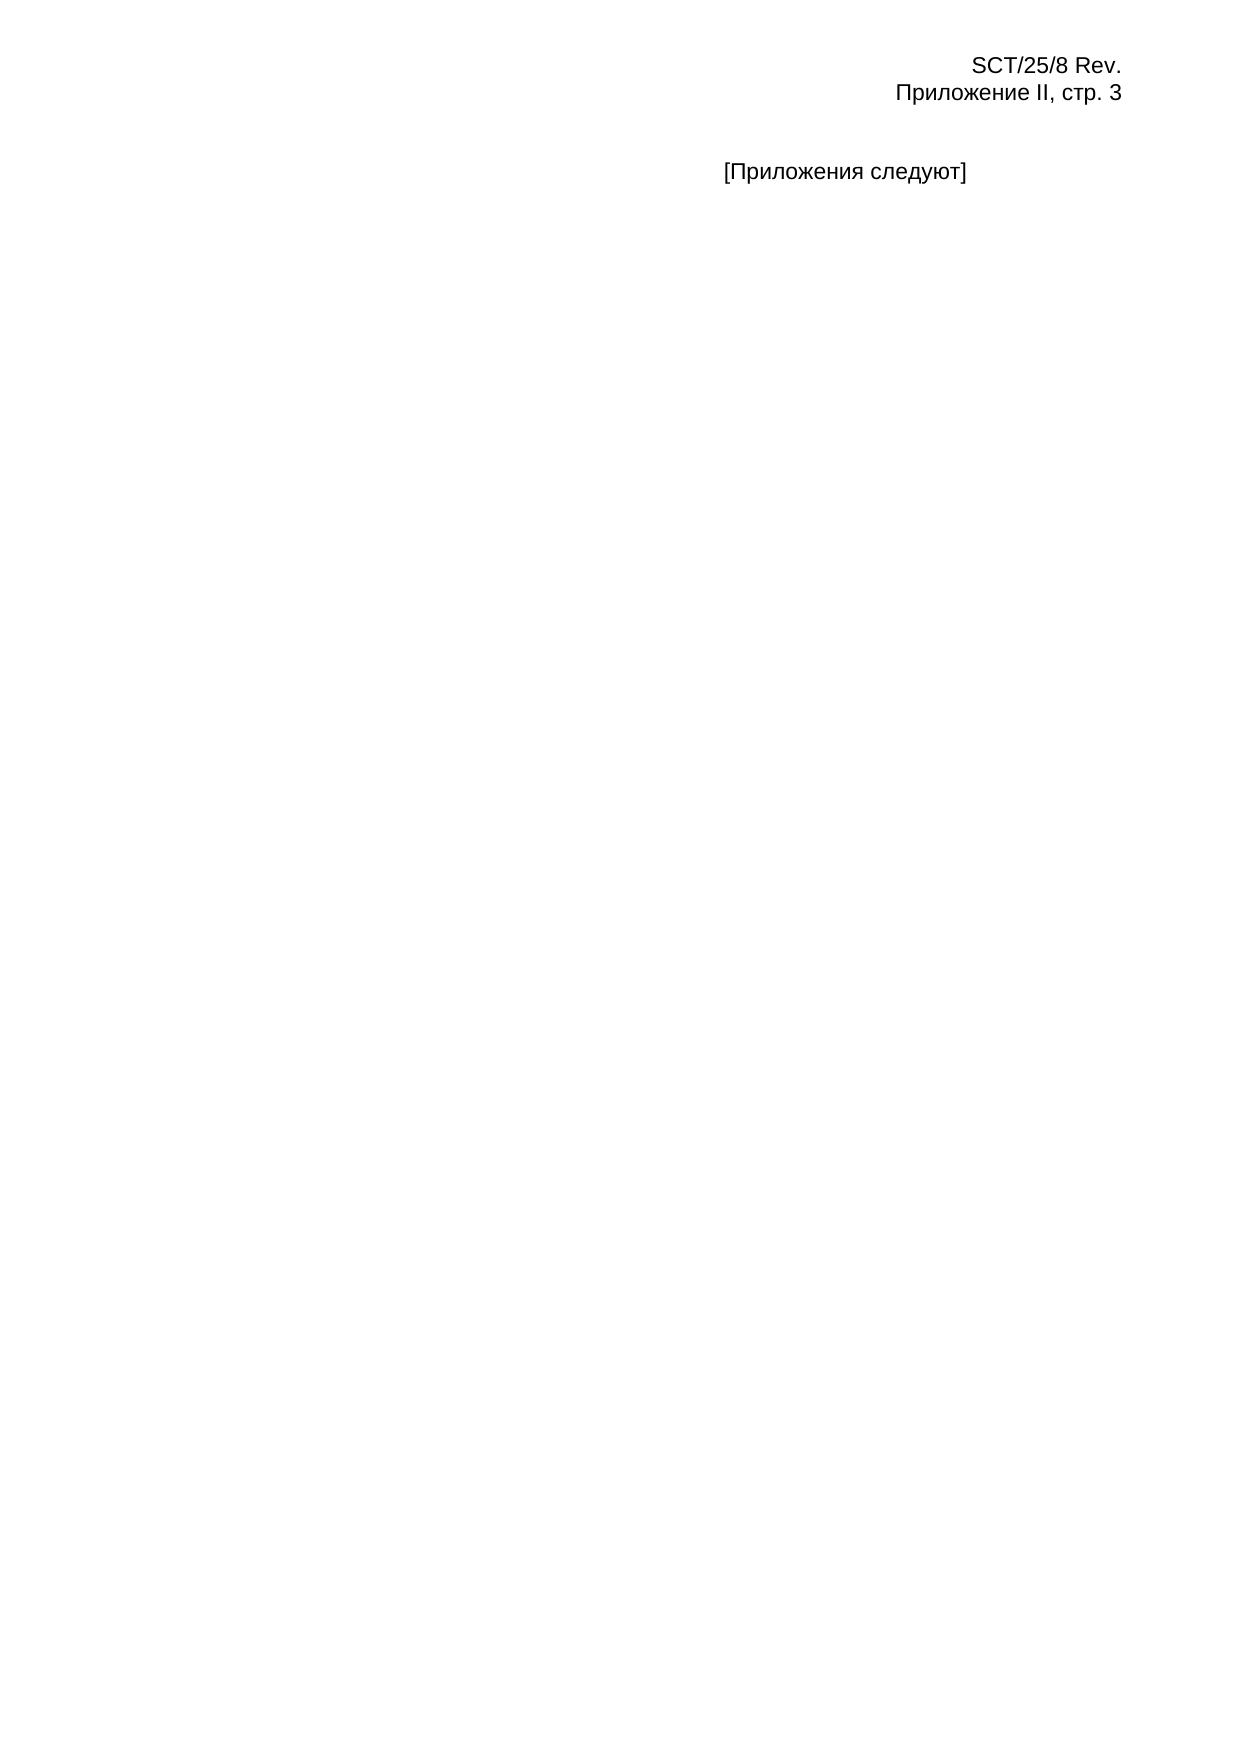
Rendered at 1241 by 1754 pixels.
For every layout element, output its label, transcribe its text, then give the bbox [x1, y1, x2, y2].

text [Приложения следуют] [723, 158, 1122, 184]
